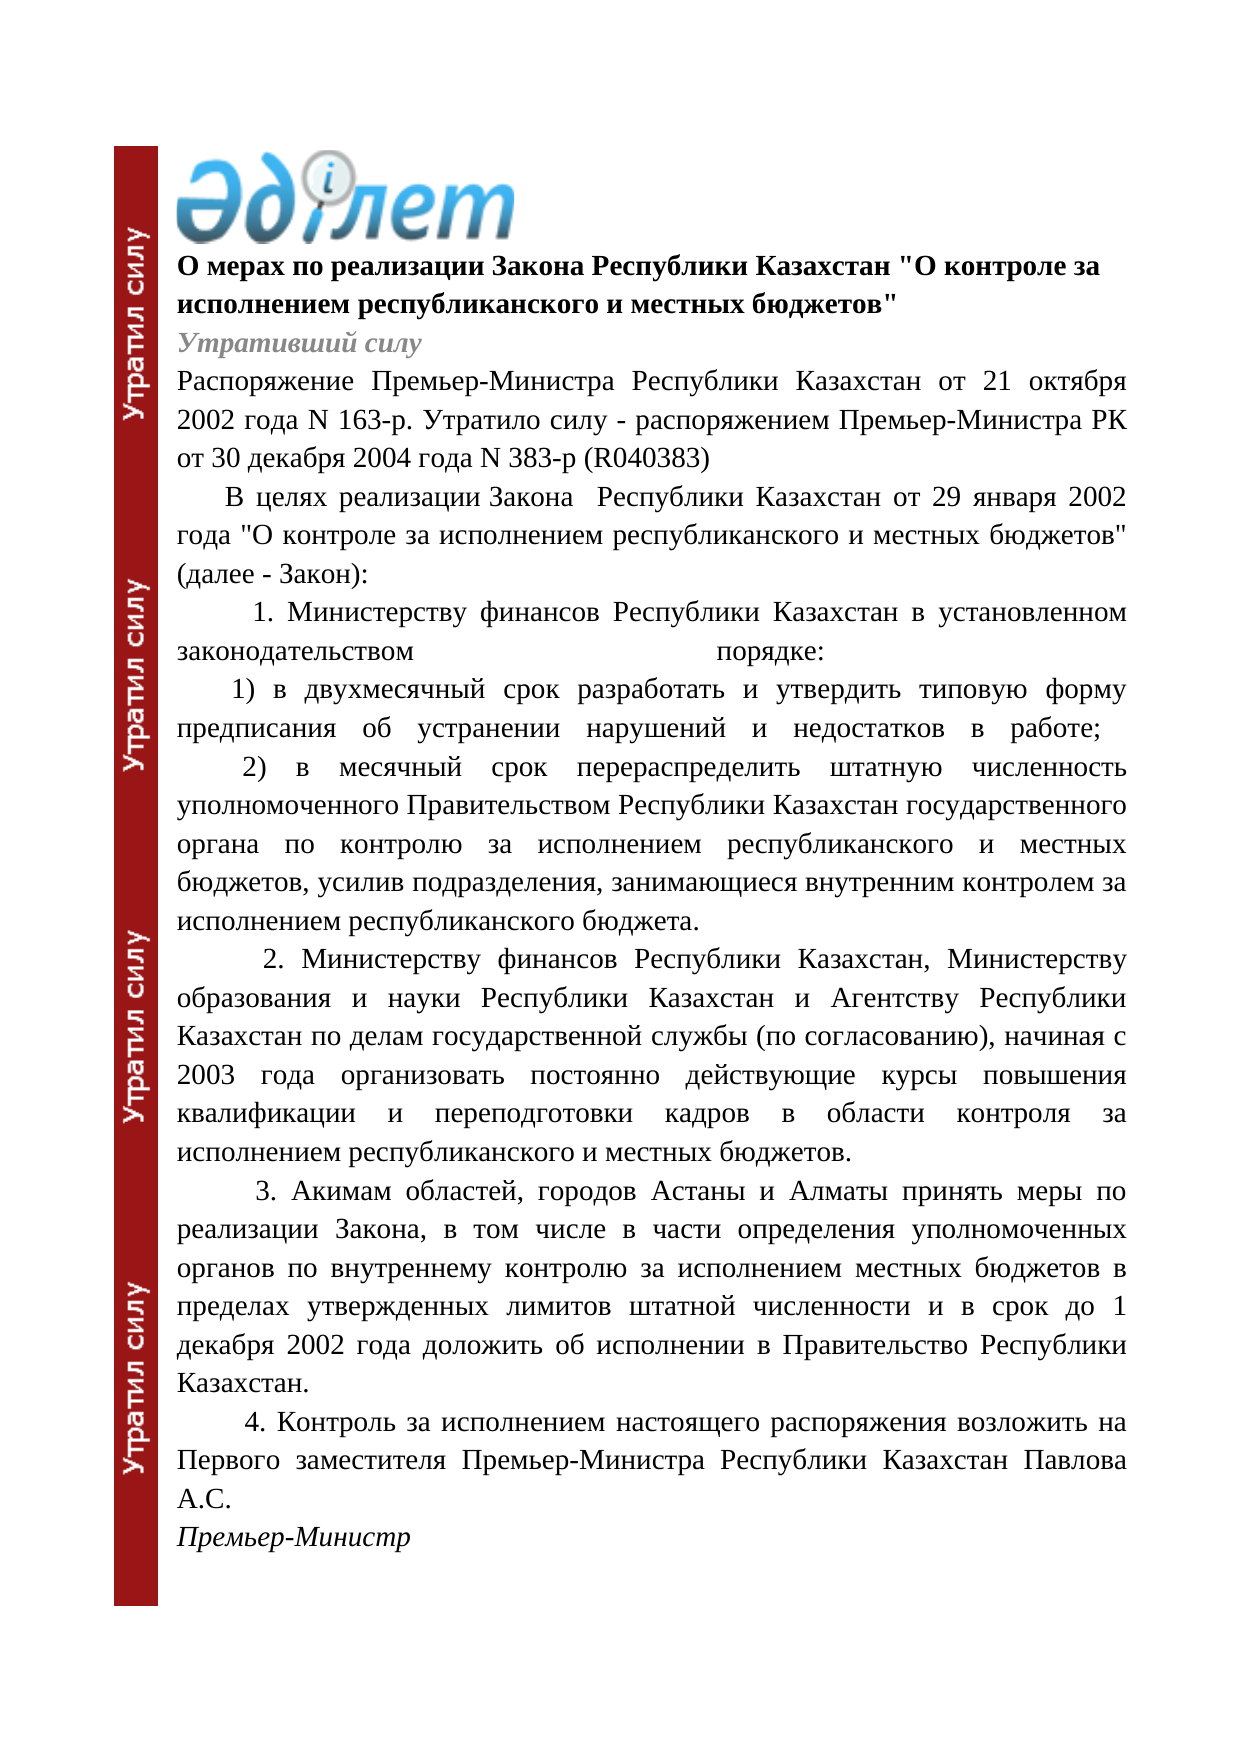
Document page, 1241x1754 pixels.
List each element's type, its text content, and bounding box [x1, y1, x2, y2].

text О мерах по реализации Закона Республики Казахстан "О контроле за исполнением республиканского и местных бюджетов" [112, 248, 1128, 320]
picture [114, 1553, 158, 1606]
text 1. Министерству финансов Республики Казахстан в установленном законодательством порядке: 1) в двухмесячный срок разработать и утвердить типовую форму предписания об устранении нарушений и недостатков в работе; 2) в месячный срок перераспределить штатную численность уполномоченного Правительством Республики Казахстан государственного органа по контролю за исполнением республиканского и местных бюджетов, усилив подразделения, занимающиеся внутренним контролем за исполнением республиканского бюджета. [112, 594, 1128, 936]
picture [176, 150, 515, 244]
picture [114, 320, 158, 325]
picture [114, 358, 158, 363]
text 4. Контроль за исполнением настоящего распоряжения возложить на Первого заместителя Премьер-Министра Республики Казахстан Павлова А.С. [112, 1404, 1128, 1514]
picture [114, 936, 158, 941]
text Утративший силу [112, 325, 1128, 358]
text Премьер-Министр [112, 1519, 1128, 1553]
text В целях реализации Закона Республики Казахстан от 29 января 2002 года "О контроле за исполнением республиканского и местных бюджетов" (далее - Закон): [112, 479, 1128, 589]
picture [114, 1514, 158, 1519]
picture [114, 1399, 158, 1404]
text Распоряжение Премьер-Министра Республики Казахстан от 21 октября 2002 года N 163-р. Утратило силу - распоряжением Премьер-Министра РК от 30 декабря 2004 года N 383-р (R040383) [112, 363, 1128, 474]
text 2. Министерству финансов Республики Казахстан, Министерству образования и науки Республики Казахстан и Агентству Республики Казахстан по делам государственной службы (по согласованию), начиная с 2003 года организовать постоянно действующие курсы повышения квалификации и переподготовки кадров в области контроля за исполнением республиканского и местных бюджетов. [112, 941, 1128, 1168]
picture [114, 1168, 158, 1173]
picture [114, 474, 158, 479]
picture [114, 146, 158, 248]
picture [114, 589, 158, 594]
text 3. Акимам областей, городов Астаны и Алматы принять меры по реализации Закона, в том числе в части определения уполномоченных органов по внутреннему контролю за исполнением местных бюджетов в пределах утвержденных лимитов штатной численности и в срок до 1 декабря 2002 года доложить об исполнении в Правительство Республики Казахстан. [112, 1173, 1128, 1399]
